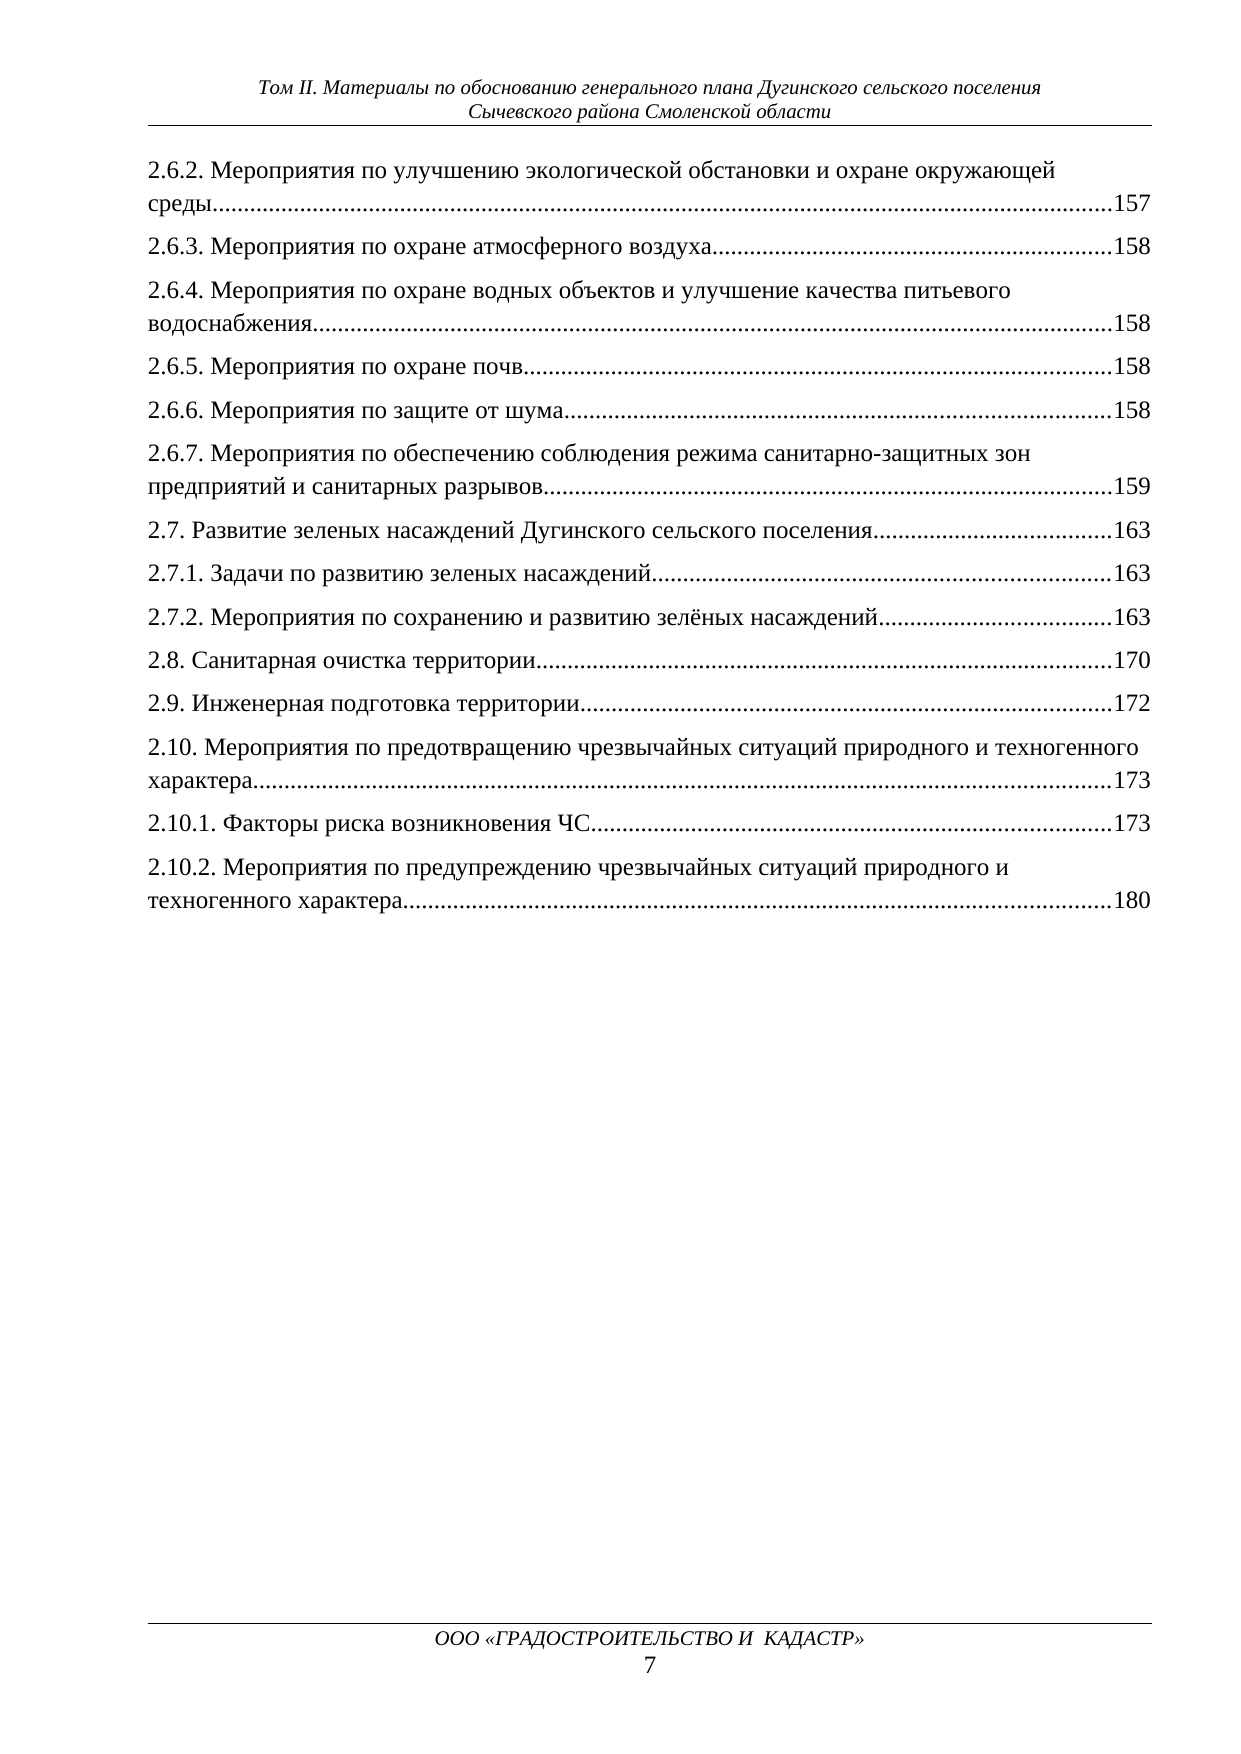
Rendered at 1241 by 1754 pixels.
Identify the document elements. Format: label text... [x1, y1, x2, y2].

text 2.9. Инженерная подготовка территории 172 [148, 688, 1152, 717]
text 2.10.1. Факторы риска возникновения ЧС 173 [148, 808, 1152, 837]
text 2.6.2. Мероприятия по улучшению экологической обстановки и охране окружающей среды 157 [148, 155, 1152, 217]
text 2.6.7. Мероприятия по обеспечению соблюдения режима санитарно-защитных зон предприятий и санитарных разрывов 159 [148, 438, 1152, 500]
text 2.7.2. Мероприятия по сохранению и развитию зелёных насаждений 163 [148, 602, 1152, 630]
text 2.8. Санитарная очистка территории 170 [148, 645, 1152, 674]
text 2.7.1. Задачи по развитию зеленых насаждений 163 [148, 558, 1152, 587]
text 2.6.6. Мероприятия по защите от шума 158 [148, 395, 1152, 423]
text 2.7. Развитие зеленых насаждений Дугинского сельского поселения 163 [148, 515, 1152, 543]
text 2.6.4. Мероприятия по охране водных объектов и улучшение качества питьевого водоснабжения 158 [148, 275, 1152, 337]
text 2.6.3. Мероприятия по охране атмосферного воздуха 158 [148, 231, 1152, 260]
text 2.10.2. Мероприятия по предупреждению чрезвычайных ситуаций природного и техногенного характера 180 [148, 852, 1152, 913]
text 2.10. Мероприятия по предотвращению чрезвычайных ситуаций природного и техногенного характера 173 [148, 732, 1152, 794]
text 2.6.5. Мероприятия по охране почв 158 [148, 351, 1152, 380]
